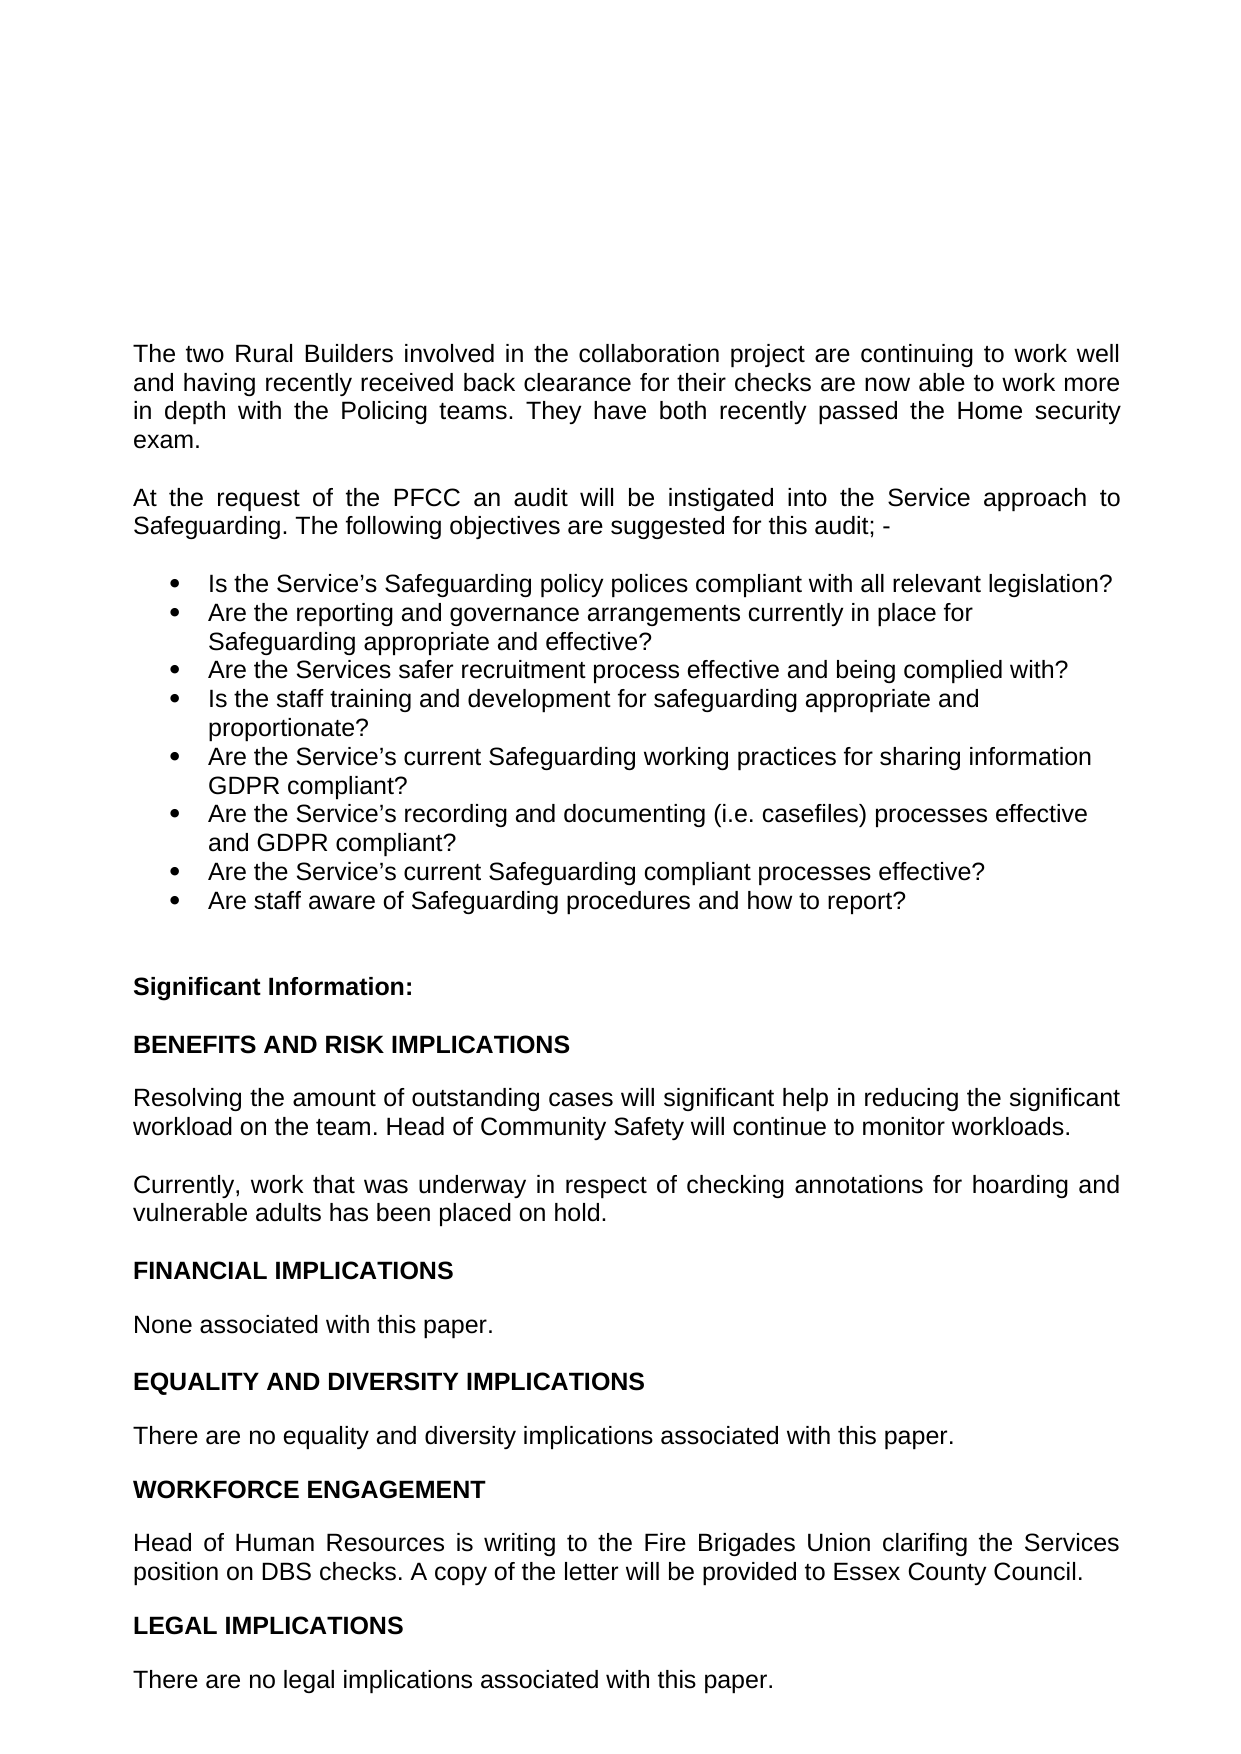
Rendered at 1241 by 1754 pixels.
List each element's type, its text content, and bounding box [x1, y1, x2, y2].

subtitle Workforce Engagement [133, 1475, 1122, 1503]
list Are the Service’s current Safeguarding compliant processes effective? [170, 857, 1122, 886]
subtitle Financial Implications [133, 1256, 1122, 1285]
list There are no legal implications associated with this paper. [133, 1665, 1122, 1693]
list Head of Human Resources is writing to the Fire Brigades Union clarifing the Services position on DBS checks. A copy of the letter will be provided to Essex County Council. [133, 1528, 1122, 1586]
text Significant Information: [133, 972, 1122, 1001]
text At the request of the PFCC an audit will be instigated into the Service approach to Safeguarding. The following objectives are suggested for this audit; - [133, 483, 1122, 540]
list Are the reporting and governance arrangements currently in place for Safeguarding appropriate and effective? [170, 598, 1122, 655]
text Currently, work that was underway in respect of checking annotations for hoarding and vulnerable adults has been placed on hold. [133, 1170, 1122, 1227]
list Is the staff training and development for safeguarding appropriate and proportionate? [170, 684, 1122, 742]
list Is the Service’s Safeguarding policy polices compliant with all relevant legislation? [170, 569, 1122, 598]
list Are the Services safer recruitment process effective and being complied with? [170, 655, 1122, 684]
text None associated with this paper. [133, 1310, 1122, 1338]
text Resolving the amount of outstanding cases will significant help in reducing the significant workload on the team. Head of Community Safety will continue to monitor workloads. [133, 1083, 1122, 1141]
subtitle Benefits and Risk Implications [133, 1030, 1122, 1058]
text The two Rural Builders involved in the collaboration project are continuing to work well and having recently received back clearance for their checks are now able to work more in depth with the Policing teams. They have both recently passed the Home security exam. [133, 339, 1122, 454]
list LEGAL IMPLICATIONS [133, 1611, 1122, 1640]
list There are no equality and diversity implications associated with this paper. [133, 1421, 1122, 1450]
list Are the Service’s recording and documenting (i.e. casefiles) processes effective and GDPR compliant? [170, 799, 1122, 857]
subtitle Equality and Diversity Implications [133, 1367, 1122, 1396]
list Are staff aware of Safeguarding procedures and how to report? [170, 886, 1122, 915]
list Are the Service’s current Safeguarding working practices for sharing information GDPR compliant? [170, 742, 1122, 799]
